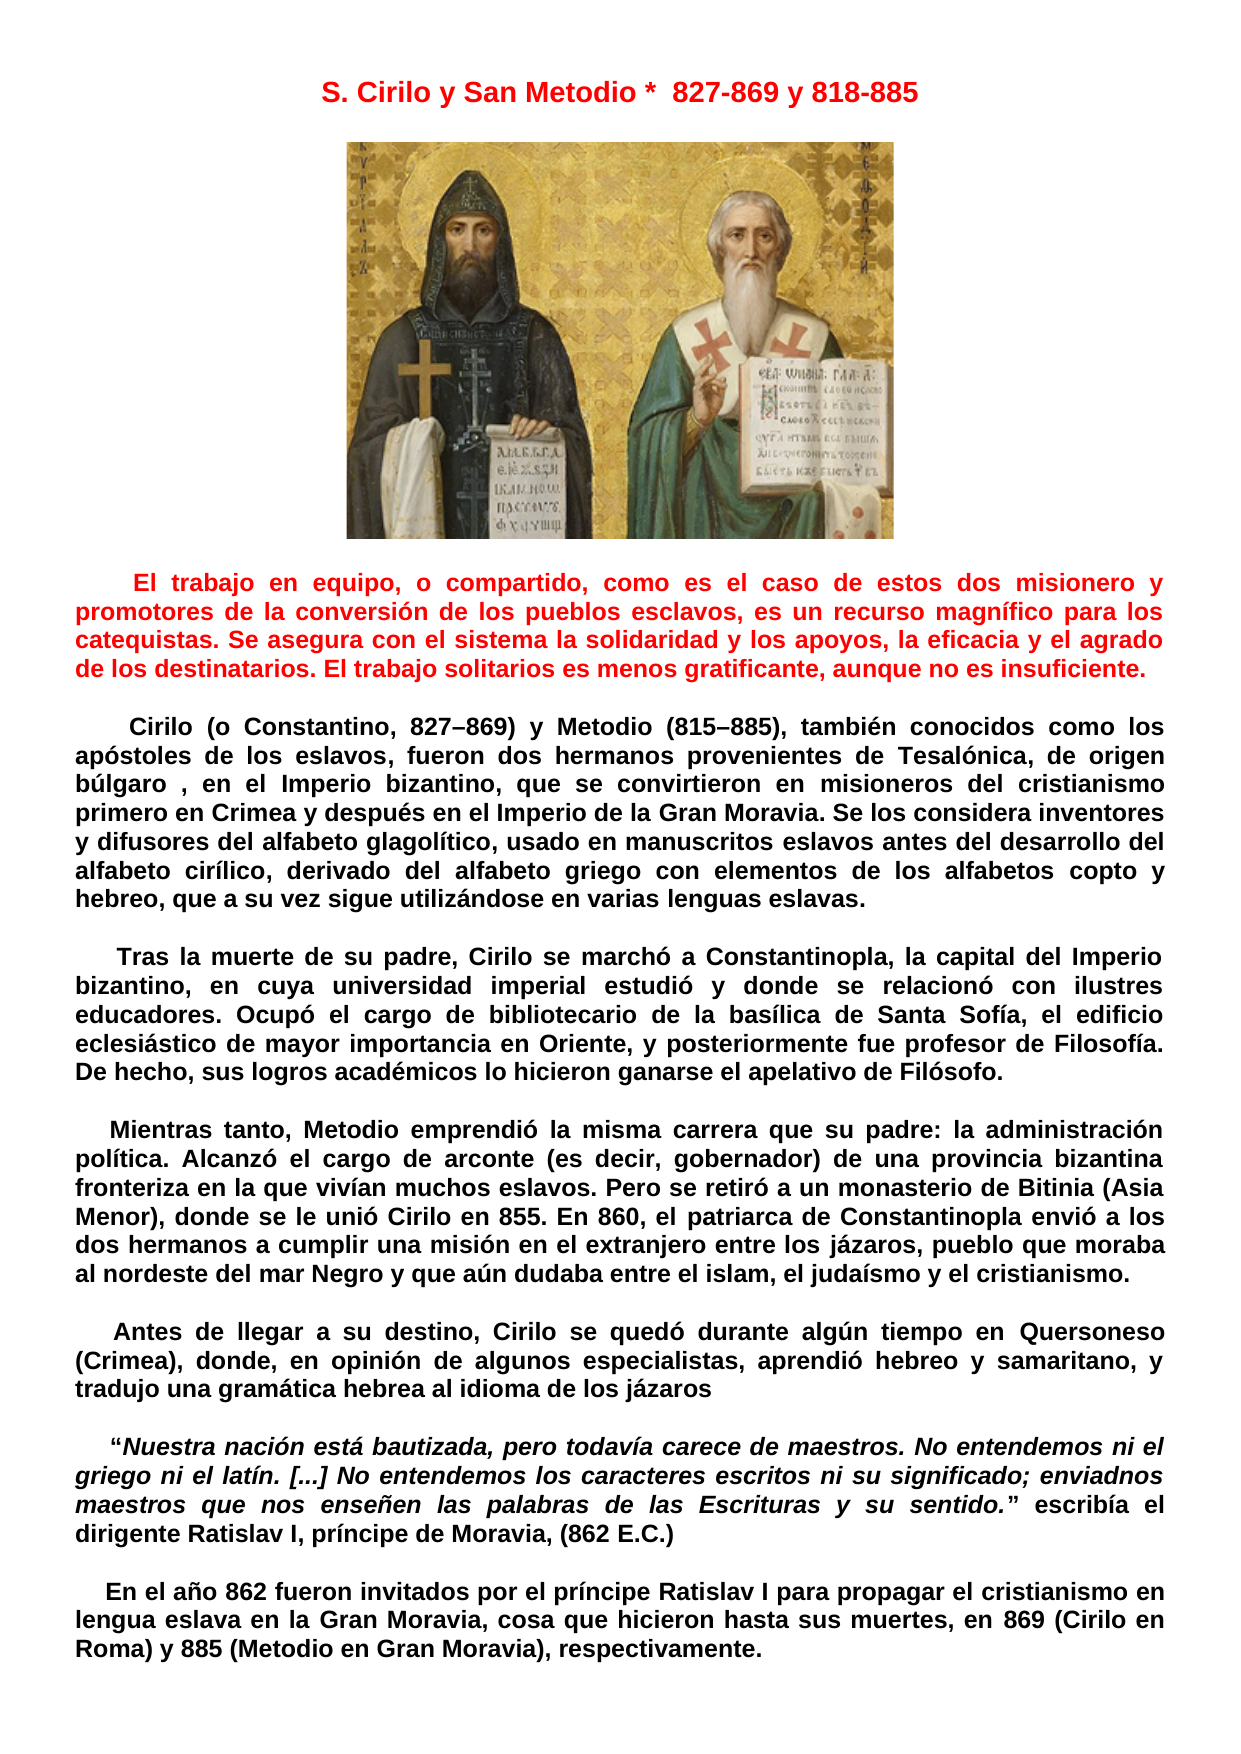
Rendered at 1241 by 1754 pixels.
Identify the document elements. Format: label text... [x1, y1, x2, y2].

text Tras la muerte de su padre, Cirilo se marchó a Constantinopla, la capital del Imperio bizantino, en cuya universidad imperial estudió y donde se relacionó con ilustres educadores. Ocupó el cargo de bibliotecario de la basílica de Santa Sofía, el edificio eclesiástico de mayor importancia en Oriente, y posteriormente fue profesor de Filosofía. De hecho, sus logros académicos lo hicieron ganarse el apelativo de Filósofo. [75, 942, 1165, 1086]
text Antes de llegar a su destino, Cirilo se quedó durante algún tiempo en Quersoneso (Crimea), donde, en opinión de algunos especialistas, aprendió hebreo y samaritano, y tradujo una gramática hebrea al idioma de los jázaros [75, 1317, 1165, 1403]
text El trabajo en equipo, o compartido, como es el caso de estos dos misionero y promotores de la conversión de los pueblos esclavos, es un recurso magnífico para los catequistas. Se asegura con el sistema la solidaridad y los apoyos, la eficacia y el agrado de los destinatarios. El trabajo solitarios es menos gratificante, aunque no es insuficiente. [75, 568, 1165, 683]
text En el año 862 fueron invitados por el príncipe Ratislav I para propagar el cristianismo en lengua eslava en la Gran Moravia, cosa que hicieron hasta sus muertes, en 869 (Cirilo en Roma) y 885 (Metodio en Gran Moravia), respectivamente. [75, 1576, 1165, 1663]
text “Nuestra nación está bautizada, pero todavía carece de maestros. No entendemos ni el griego ni el latín. [...] No entendemos los caracteres escritos ni su significado; enviadnos maestros que nos enseñen las palabras de las Escrituras y su sentido.” escribía el dirigente Ratislav I, príncipe de Moravia, (862 E.C.) [75, 1432, 1165, 1547]
text Mientras tanto, Metodio emprendió la misma carrera que su padre: la administración política. Alcanzó el cargo de arconte (es decir, gobernador) de una provincia bizantina fronteriza en la que vivían muchos eslavos. Pero se retiró a un monasterio de Bitinia (Asia Menor), donde se le unió Cirilo en 855. En 860, el patriarca de Constantinopla envió a los dos hermanos a cumplir una misión en el extranjero entre los jázaros, pueblo que moraba al nordeste del mar Negro y que aún dudaba entre el islam, el judaísmo y el cristianismo. [75, 1115, 1165, 1288]
picture [346, 142, 894, 539]
text S. Cirilo y San Metodio * 827-869 y 818-885 [75, 75, 1165, 108]
text Cirilo (o Constantino, 827–869) y Metodio (815–885), también conocidos como los apóstoles de los eslavos, fueron dos hermanos provenientes de Tesalónica, de origen búlgaro , en el Imperio bizantino, que se convirtieron en misioneros del cristianismo primero en Crimea y después en el Imperio de la Gran Moravia. Se los considera inventores y difusores del alfabeto glagolítico, usado en manuscritos eslavos antes del desarrollo del alfabeto cirílico, derivado del alfabeto griego con elementos de los alfabetos copto y hebreo, que a su vez sigue utilizándose en varias lenguas eslavas. [75, 712, 1165, 913]
